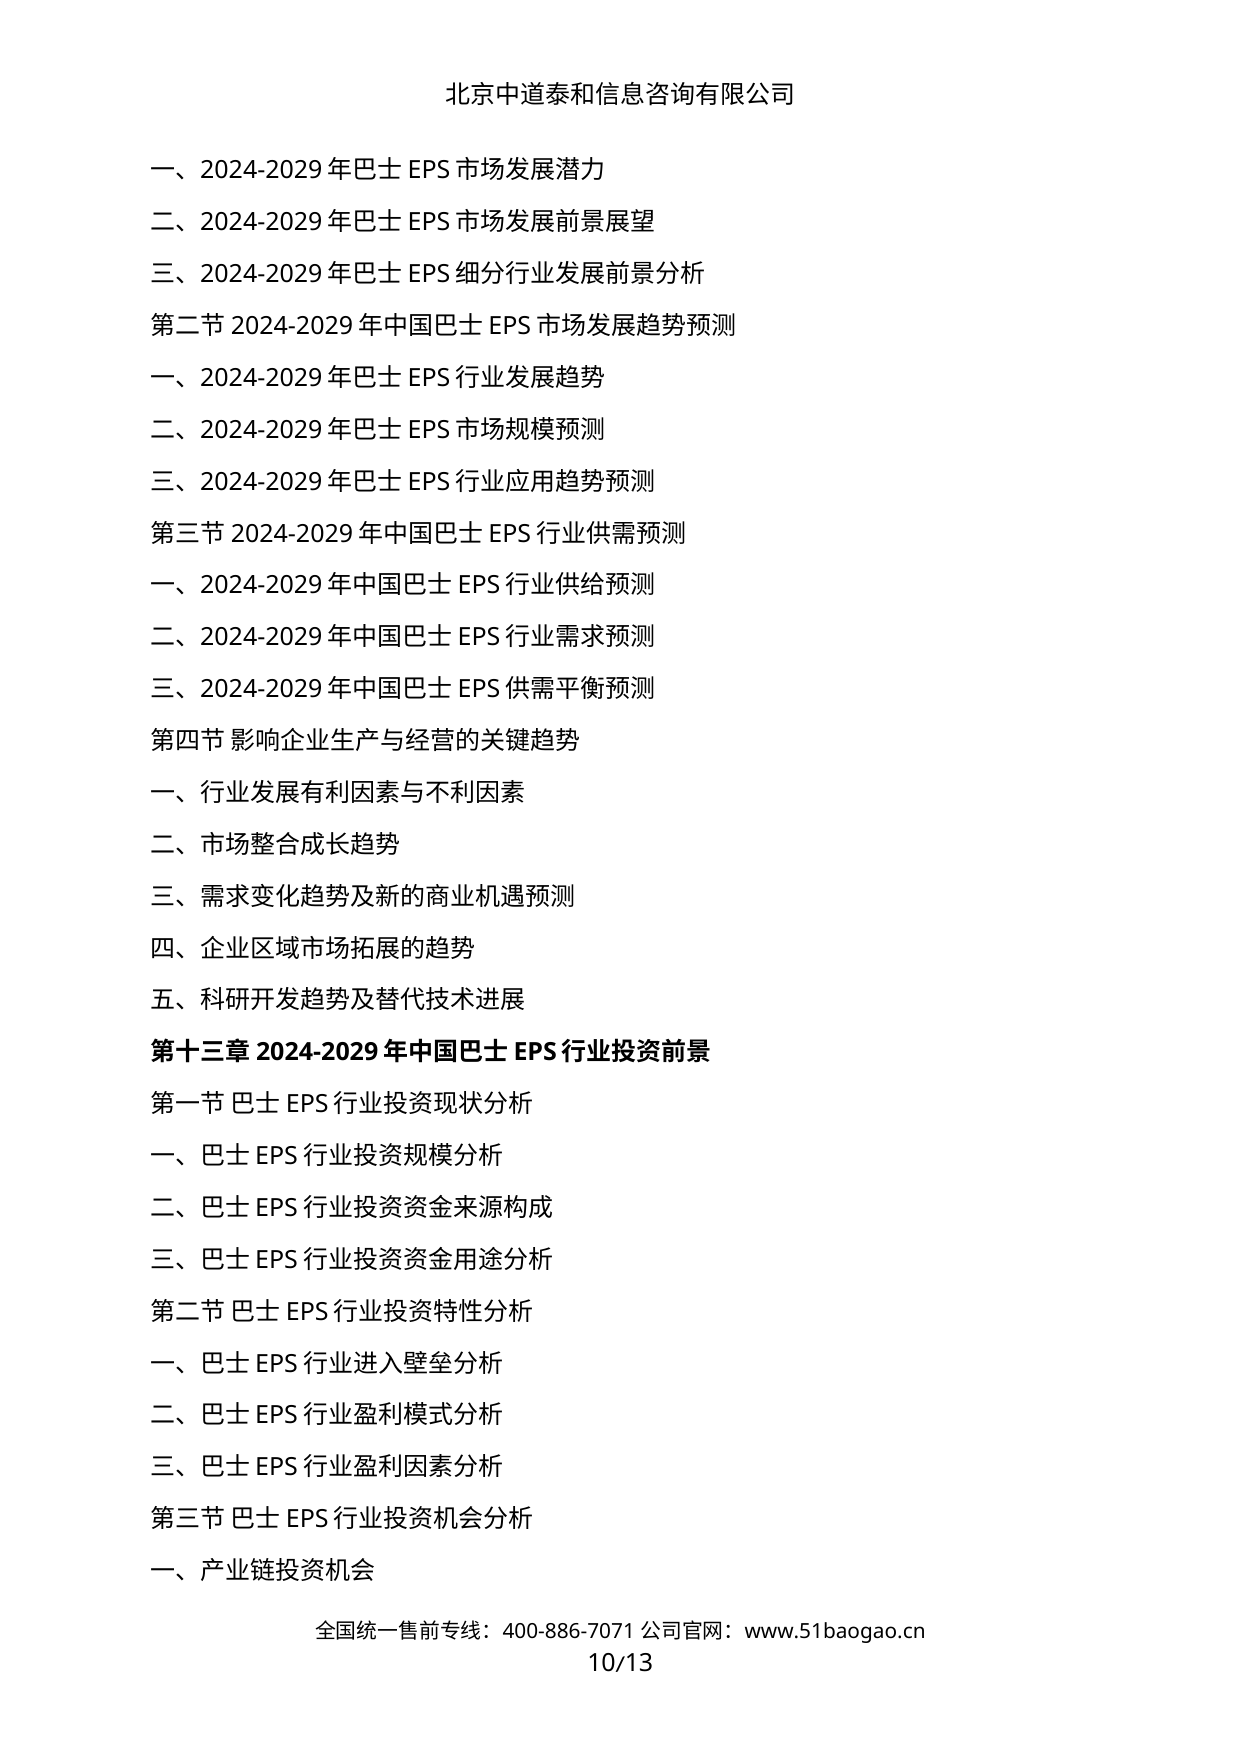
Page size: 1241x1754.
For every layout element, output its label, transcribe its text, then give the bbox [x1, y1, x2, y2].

text 二、2024-2029年巴士EPS市场发展前景展望 [150, 202, 1090, 238]
text 二、巴士EPS行业投资资金来源构成 [150, 1187, 1090, 1224]
text 三、2024-2029年巴士EPS细分行业发展前景分析 [150, 254, 1090, 290]
text 二、2024-2029年中国巴士EPS行业需求预测 [150, 617, 1090, 653]
text 第四节 影响企业生产与经营的关键趋势 [150, 721, 1090, 757]
text 一、2024-2029年巴士EPS行业发展趋势 [150, 357, 1090, 394]
text 第一节 巴士EPS行业投资现状分析 [150, 1084, 1090, 1120]
text 第三节 巴士EPS行业投资机会分析 [150, 1499, 1090, 1535]
text 二、巴士EPS行业盈利模式分析 [150, 1395, 1090, 1431]
text 一、2024-2029年巴士EPS市场发展潜力 [150, 150, 1090, 186]
text 二、2024-2029年巴士EPS市场规模预测 [150, 409, 1090, 446]
text 一、巴士EPS行业进入壁垒分析 [150, 1343, 1090, 1379]
text 三、需求变化趋势及新的商业机遇预测 [150, 876, 1090, 912]
text 一、2024-2029年中国巴士EPS行业供给预测 [150, 565, 1090, 601]
text 三、2024-2029年巴士EPS行业应用趋势预测 [150, 461, 1090, 497]
text 第十三章 2024-2029年中国巴士EPS行业投资前景 [150, 1032, 1090, 1068]
text 四、企业区域市场拓展的趋势 [150, 928, 1090, 964]
text 三、巴士EPS行业盈利因素分析 [150, 1447, 1090, 1483]
text 第二节 巴士EPS行业投资特性分析 [150, 1291, 1090, 1327]
text 一、产业链投资机会 [150, 1551, 1090, 1587]
text 一、行业发展有利因素与不利因素 [150, 772, 1090, 809]
text 一、巴士EPS行业投资规模分析 [150, 1136, 1090, 1172]
text 第三节 2024-2029年中国巴士EPS行业供需预测 [150, 513, 1090, 549]
text 五、科研开发趋势及替代技术进展 [150, 980, 1090, 1016]
text 第二节 2024-2029年中国巴士EPS市场发展趋势预测 [150, 306, 1090, 342]
text 三、巴士EPS行业投资资金用途分析 [150, 1239, 1090, 1276]
text 二、市场整合成长趋势 [150, 824, 1090, 861]
text 三、2024-2029年中国巴士EPS供需平衡预测 [150, 669, 1090, 705]
